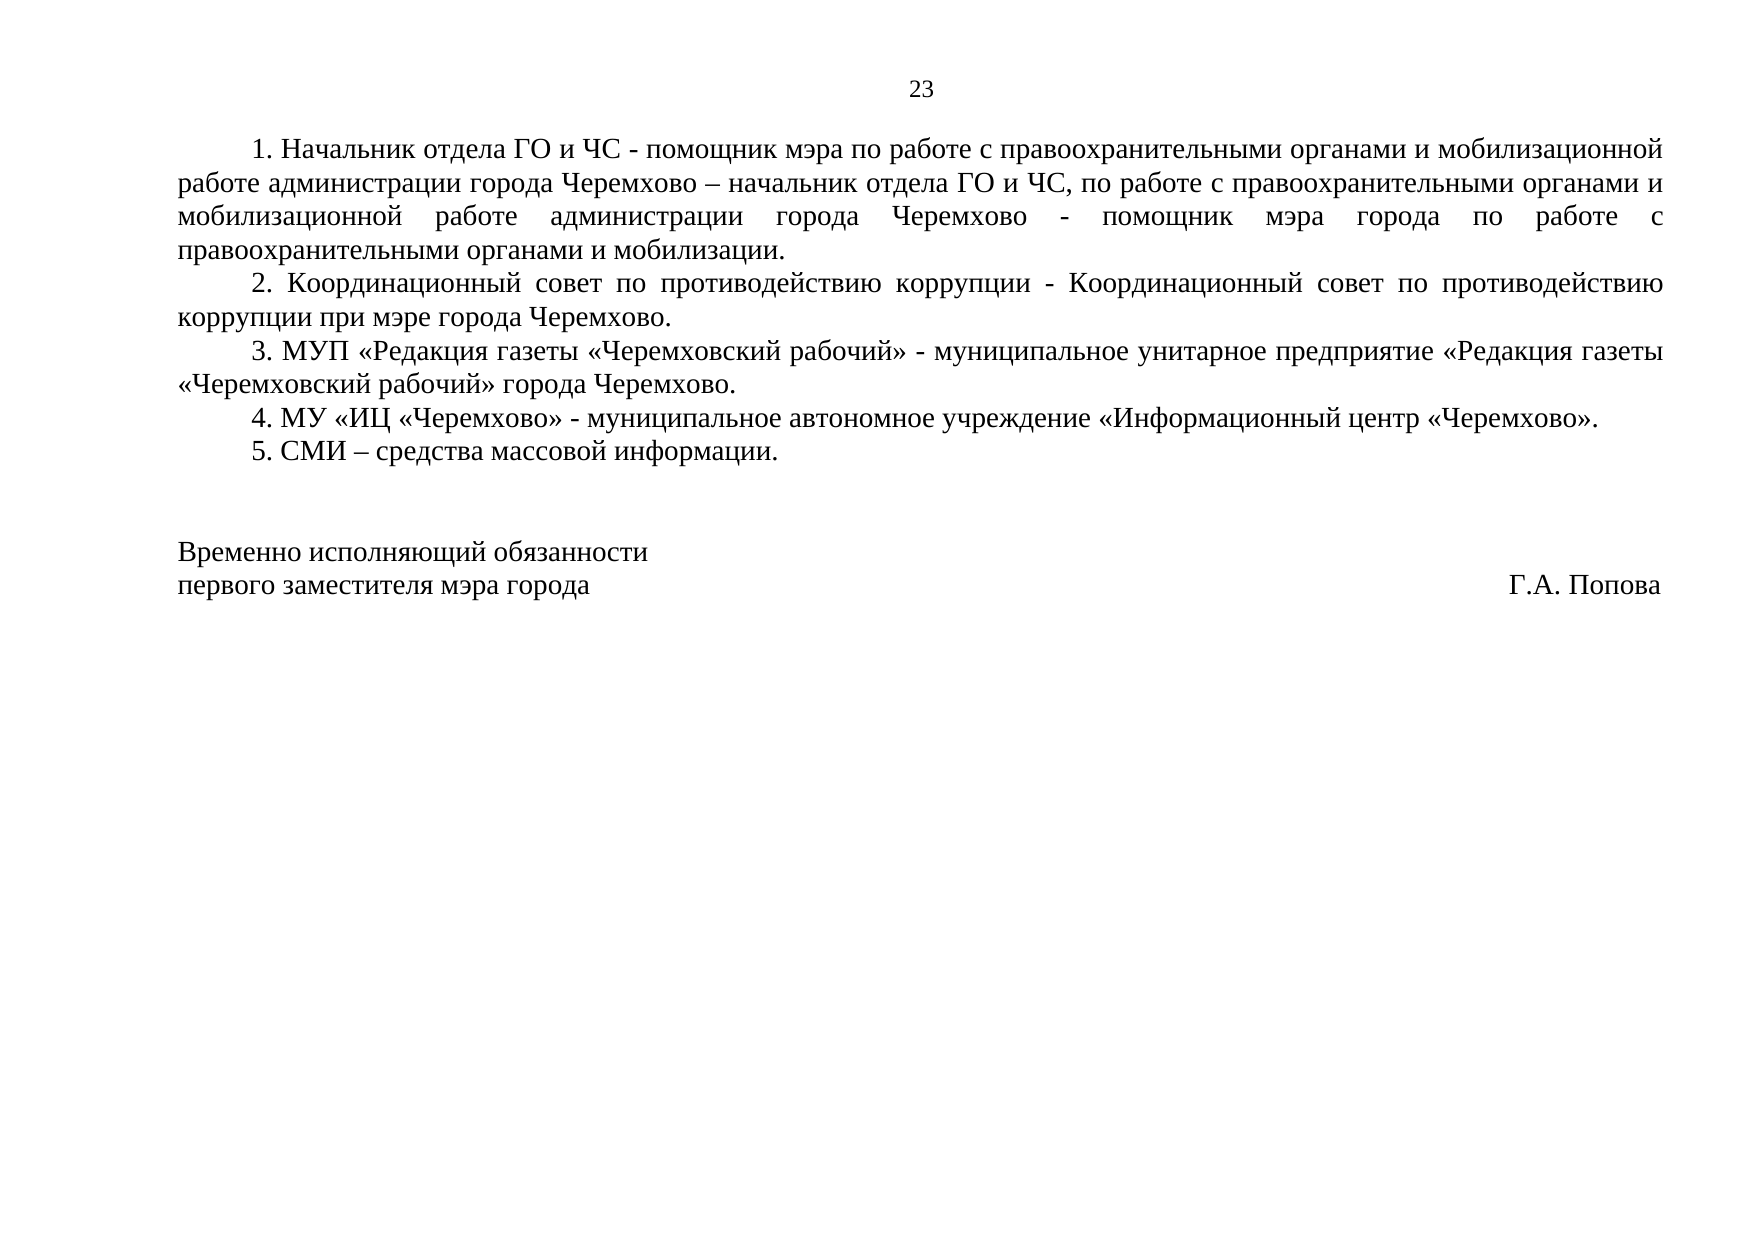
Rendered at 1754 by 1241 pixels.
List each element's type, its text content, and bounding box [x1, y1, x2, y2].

text первого заместителя мэра города Г.А. Попова [177, 567, 1665, 601]
text Временно исполняющий обязанности [177, 534, 1665, 567]
text 3. МУП «Редакция газеты «Черемховский рабочий» - муниципальное унитарное предприятие «Редакция газеты «Черемховский рабочий» города Черемхово. [177, 333, 1665, 400]
text 4. МУ «ИЦ «Черемхово» - муниципальное автономное учреждение «Информационный центр «Черемхово». [177, 400, 1665, 433]
text 5. СМИ – средства массовой информации. [177, 433, 1665, 467]
text 2. Координационный совет по противодействию коррупции - Координационный совет по противодействию коррупции при мэре города Черемхово. [177, 266, 1665, 333]
text 1. Начальник отдела ГО и ЧС - помощник мэра по работе с правоохранительными органами и мобилизационной работе администрации города Черемхово – начальник отдела ГО и ЧС, по работе с правоохранительными органами и мобилизационной работе администрации города Черемхово - помощник мэра города по работе с правоохранительными органами и мобилизации. [177, 131, 1665, 266]
